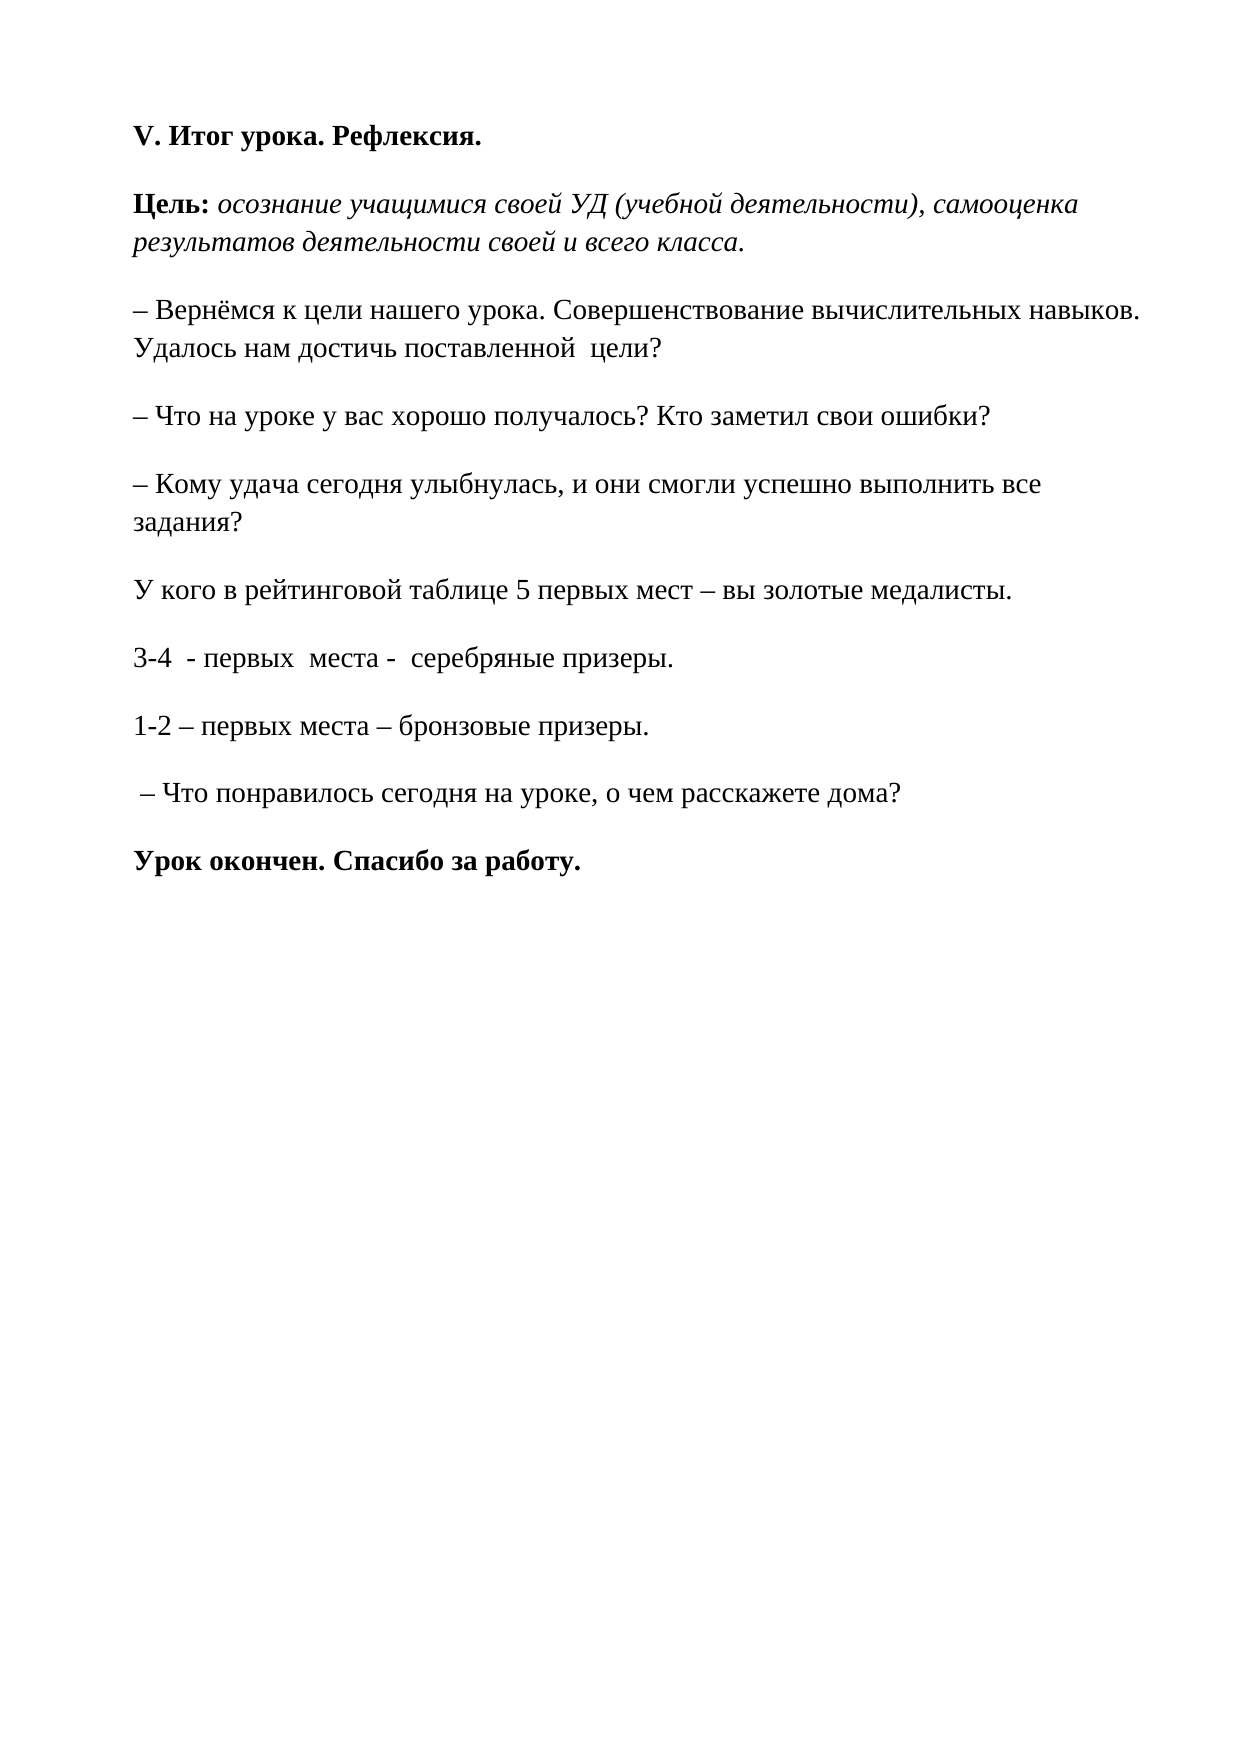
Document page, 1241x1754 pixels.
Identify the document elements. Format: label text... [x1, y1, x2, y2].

text – Кому удача сегодня улыбнулась, и они смогли успешно выполнить все задания? [133, 466, 1152, 538]
text У кого в рейтинговой таблице 5 первых мест – вы золотые медалисты. [133, 572, 1152, 606]
text – Что понравилось сегодня на уроке, о чем расскажете дома? [133, 775, 1152, 809]
text Урок окончен. Спасибо за работу. [133, 843, 1152, 877]
text 1-2 – первых места – бронзовые призеры. [133, 708, 1152, 741]
text – Что на уроке у вас хорошо получалось? Кто заметил свои ошибки? [133, 398, 1152, 432]
text Цель: осознание учащимися своей УД (учебной деятельности), самооценка результатов деятельности своей и всего класса. [133, 186, 1152, 258]
text 3-4 - первых места - серебряные призеры. [133, 640, 1152, 673]
text V. Итог урока. Рефлексия. [133, 118, 1152, 152]
text – Вернёмся к цели нашего урока. Совершенствование вычислительных навыков. Удалось нам достичь поставленной цели? [133, 292, 1152, 364]
